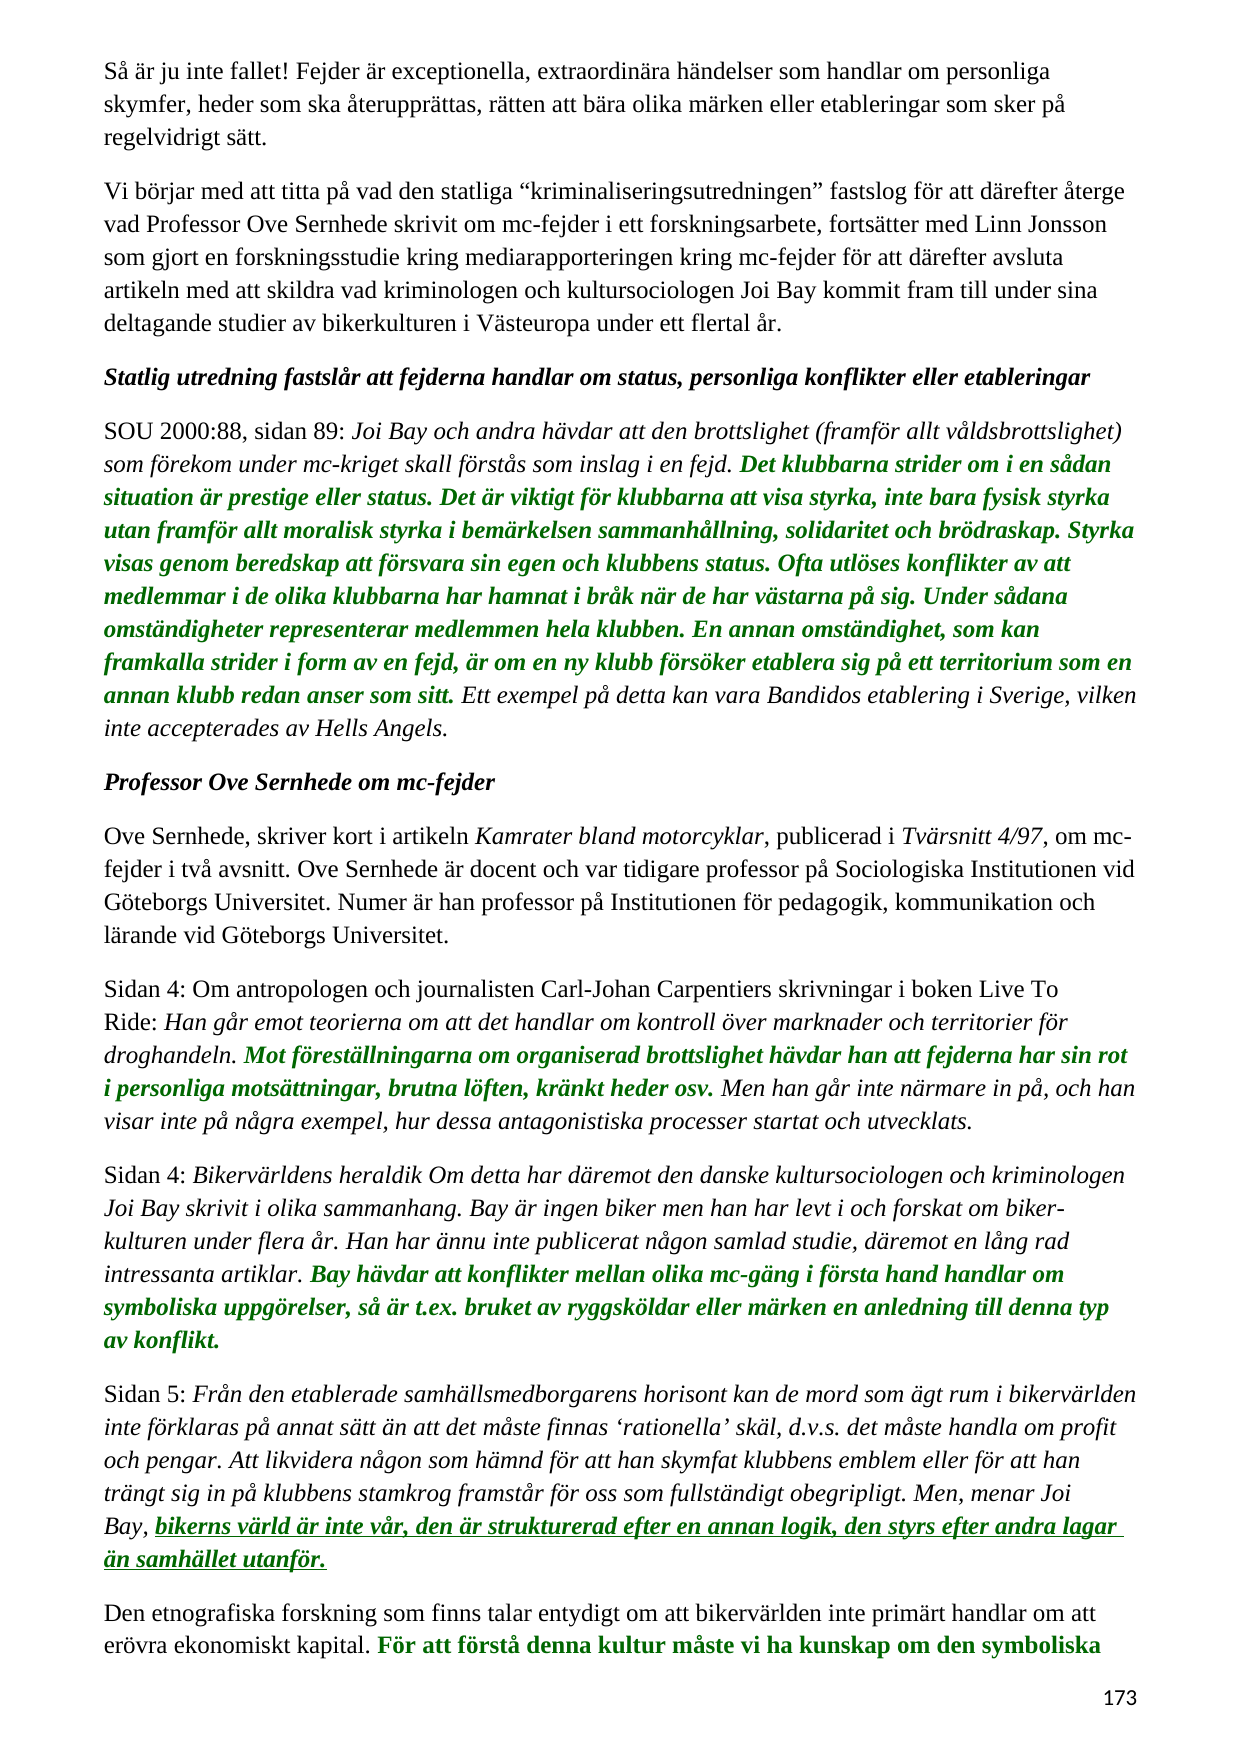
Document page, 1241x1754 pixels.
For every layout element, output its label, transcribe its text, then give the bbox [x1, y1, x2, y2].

text Sidan 4: Bikervärldens heraldik Om detta har däremot den danske kultursociologen och kriminologen Joi Bay skrivit i olika sammanhang. Bay är ingen biker men han har levt i och forskat om biker-kulturen under flera år. Han har ännu inte publicerat någon samlad studie, däremot en lång rad intressanta artiklar. Bay hävdar att konflikter mellan olika mc-gäng i första hand handlar om symboliska uppgörelser, så är t.ex. bruket av ryggsköldar eller märken en anledning till denna typ av konflikt. [103, 1160, 1137, 1353]
text Sidan 4: Om antropologen och journalisten Carl-Johan Carpentiers skrivningar i boken Live To Ride: Han går emot teorierna om att det handlar om kontroll över marknader och territorier för droghandeln. Mot föreställningarna om organiserad brottslighet hävdar han att fejderna har sin rot i personliga motsättningar, brutna löften, kränkt heder osv. Men han går inte närmare in på, och han visar inte på några exempel, hur dessa antagonistiska processer startat och utvecklats. [103, 974, 1137, 1134]
text Sidan 5: Från den etablerade samhällsmedborgarens horisont kan de mord som ägt rum i bikervärlden inte förklaras på annat sätt än att det måste finnas ‘rationella’ skäl, d.v.s. det måste handla om profit och pengar. Att likvidera någon som hämnd för att han skymfat klubbens emblem eller för att han trängt sig in på klubbens stamkrog framstår för oss som fullständigt obegripligt. Men, menar Joi Bay, bikerns värld är inte vår, den är strukturerad efter en annan logik, den styrs efter andra lagar än samhället utanför. [103, 1379, 1137, 1572]
text Professor Ove Sernhede om mc-fejder [103, 767, 1137, 796]
text Statlig utredning fastslår att fejderna handlar om status, personliga konflikter eller etableringar [103, 362, 1137, 391]
text Så är ju inte fallet! Fejder är exceptionella, extraordinära händelser som handlar om personliga skymfer, heder som ska återupprättas, rätten att bära olika märken eller etableringar som sker på regelvidrigt sätt. [103, 56, 1137, 151]
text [103, 1598, 1137, 1659]
text Ove Sernhede, skriver kort i artikeln Kamrater bland motorcyklar, publicerad i Tvärsnitt 4/97, om mc-fejder i två avsnitt. Ove Sernhede är docent och var tidigare professor på Sociologiska Institutionen vid Göteborgs Universitet. Numer är han professor på Institutionen för pedagogik, kommunikation och lärande vid Göteborgs Universitet. [103, 821, 1137, 949]
text Vi börjar med att titta på vad den statliga “kriminaliseringsutredningen” fastslog för att därefter återge vad Professor Ove Sernhede skrivit om mc-fejder i ett forskningsarbete, fortsätter med Linn Jonsson som gjort en forskningsstudie kring mediarapporteringen kring mc-fejder för att därefter avsluta artikeln med att skildra vad kriminologen och kultursociologen Joi Bay kommit fram till under sina deltagande studier av bikerkulturen i Västeuropa under ett flertal år. [103, 176, 1137, 337]
text SOU 2000:88, sidan 89: Joi Bay och andra hävdar att den brottslighet (framför allt våldsbrottslighet) som förekom under mc-kriget skall förstås som inslag i en fejd. Det klubbarna strider om i en sådan situation är prestige eller status. Det är viktigt för klubbarna att visa styrka, inte bara fysisk styrka utan framför allt moralisk styrka i bemärkelsen sammanhållning, solidaritet och brödraskap. Styrka visas genom beredskap att försvara sin egen och klubbens status. Ofta utlöses konflikter av att medlemmar i de olika klubbarna har hamnat i bråk när de har västarna på sig. Under sådana omständigheter representerar medlemmen hela klubben. En annan omständighet, som kan framkalla strider i form av en fejd, är om en ny klubb försöker etablera sig på ett territorium som en annan klubb redan anser som sitt. Ett exempel på detta kan vara Bandidos etablering i Sverige, vilken inte accepterades av Hells Angels. [103, 416, 1137, 742]
